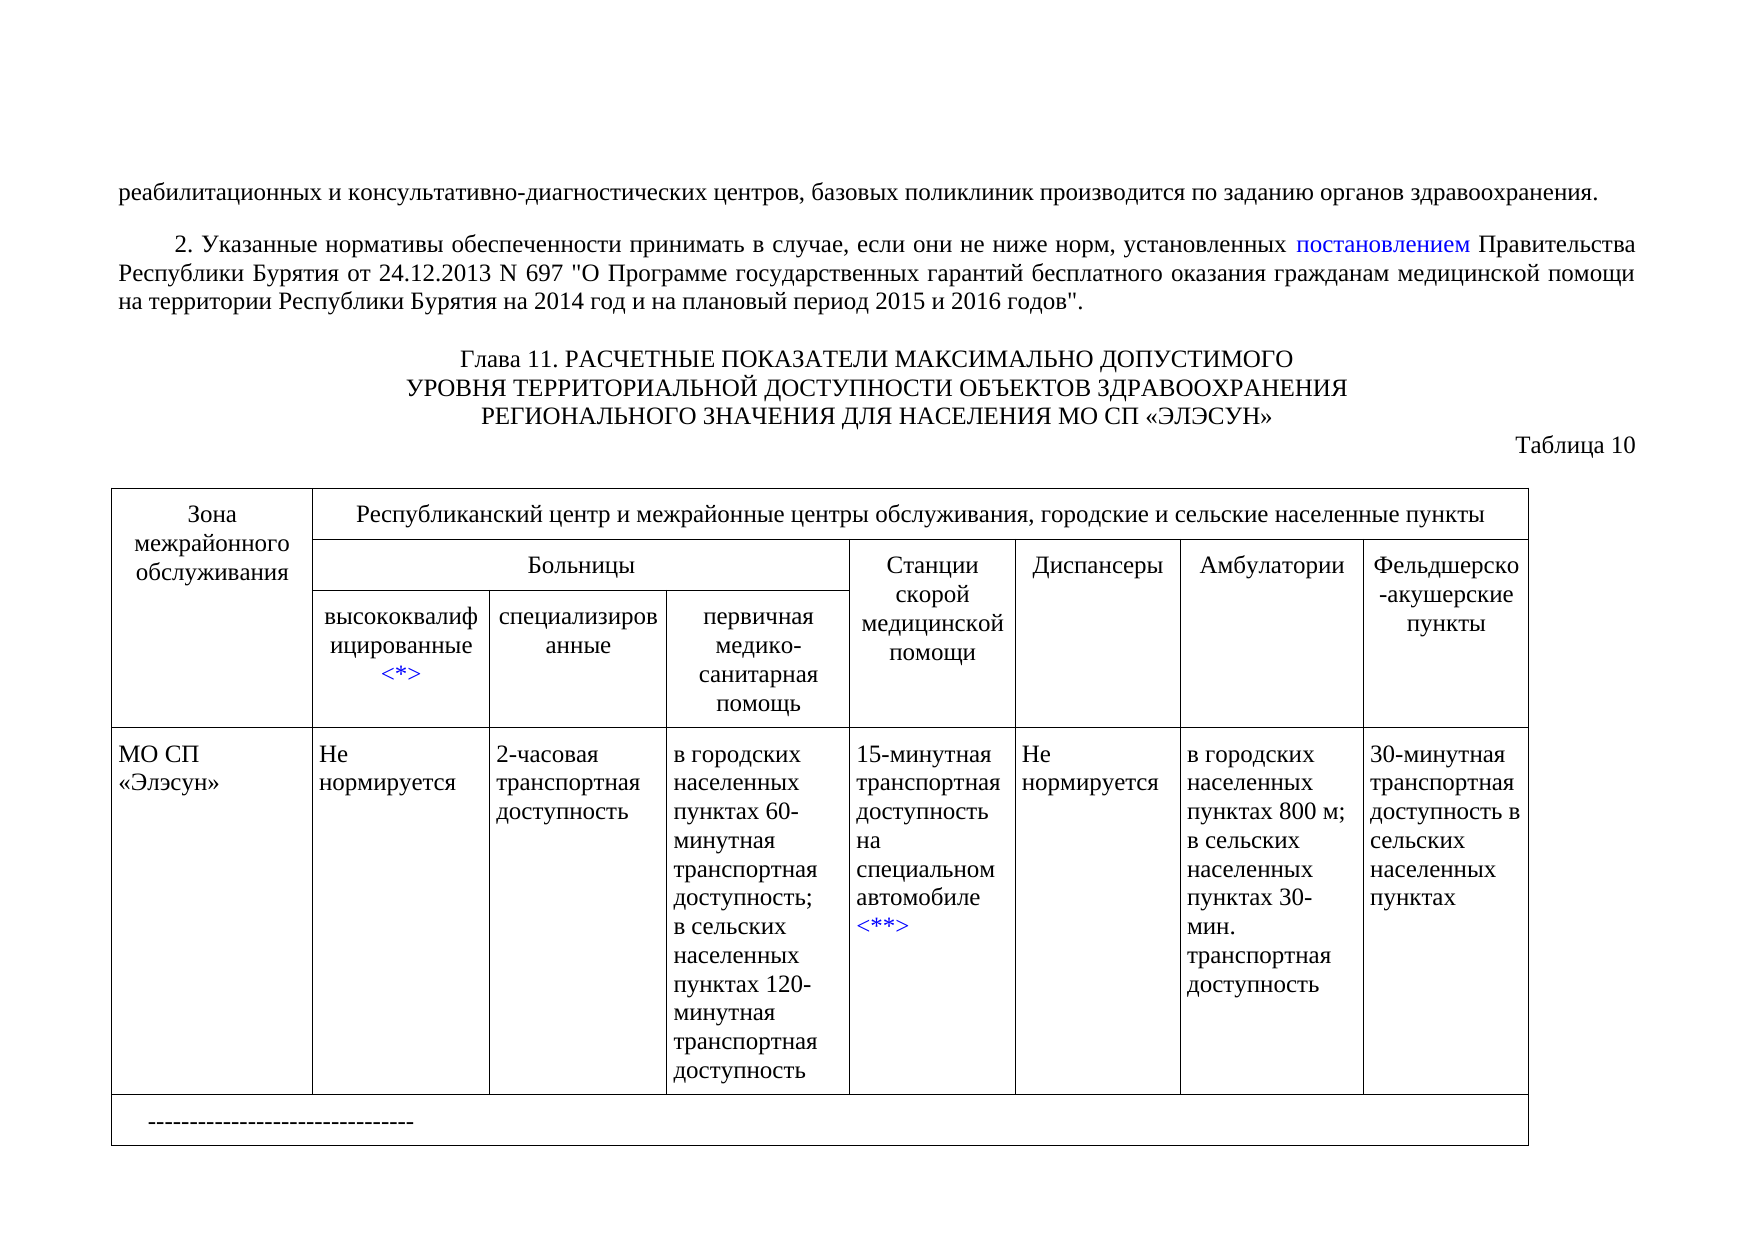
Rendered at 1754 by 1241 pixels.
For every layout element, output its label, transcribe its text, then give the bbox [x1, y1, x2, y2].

table_cell Больницы [313, 540, 849, 590]
table_cell Не нормируется [1016, 728, 1180, 1094]
table_cell Диспансеры [1016, 540, 1180, 727]
table_header Республиканский центр и межрайонные центры обслуживания, городские и сельские населенные пункты [313, 489, 1528, 539]
table_cell Станции скорой медицинской помощи [850, 540, 1015, 727]
table_cell 30-минутная транспортная доступность в сельских населенных пунктах [1364, 728, 1528, 1094]
text Таблица 10 [118, 430, 1636, 459]
text РЕГИОНАЛЬНОГО ЗНАЧЕНИЯ ДЛЯ НАСЕЛЕНИЯ МО СП «ЭЛЭСУН» [118, 401, 1636, 430]
table_cell МО СП «Элэсун» [112, 728, 312, 1094]
table_cell Не нормируется [313, 728, 489, 1094]
table_header Зона межрайонного обслуживания [112, 489, 312, 727]
table_cell в городских населенных пунктах 800 м; в сельских населенных пунктах 30-мин. транспортная доступность [1181, 728, 1363, 1094]
table_cell в городских населенных пунктах 60-минутная транспортная доступность; в сельских населенных пунктах 120-минутная транспортная доступность [667, 728, 849, 1094]
text Глава 11. РАСЧЕТНЫЕ ПОКАЗАТЕЛИ МАКСИМАЛЬНО ДОПУСТИМОГО [118, 344, 1636, 373]
text УРОВНЯ ТЕРРИТОРИАЛЬНОЙ ДОСТУПНОСТИ ОБЪЕКТОВ ЗДРАВООХРАНЕНИЯ [118, 373, 1636, 401]
table_cell 15-минутная транспортная доступность на специальном автомобиле <**> [850, 728, 1015, 1094]
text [118, 177, 1636, 206]
table_cell 2-часовая транспортная доступность [490, 728, 666, 1094]
table_cell первичная медико-санитарная помощь [667, 591, 849, 727]
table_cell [112, 1095, 1528, 1145]
table_cell высококвалифицированные <*> [313, 591, 489, 727]
text 2. Указанные нормативы обеспеченности принимать в случае, если они не ниже норм, установленных постановлением Правительства Республики Бурятия от 24.12.2013 N 697 "О Программе государственных гарантий бесплатного оказания гражданам медицинской помощи на территории Республики Бурятия на 2014 год и на плановый период 2015 и 2016 годов". [118, 229, 1636, 315]
table_cell Фельдшерско-акушерские пункты [1364, 540, 1528, 727]
table_cell специализированные [490, 591, 666, 727]
table_cell Амбулатории [1181, 540, 1363, 727]
